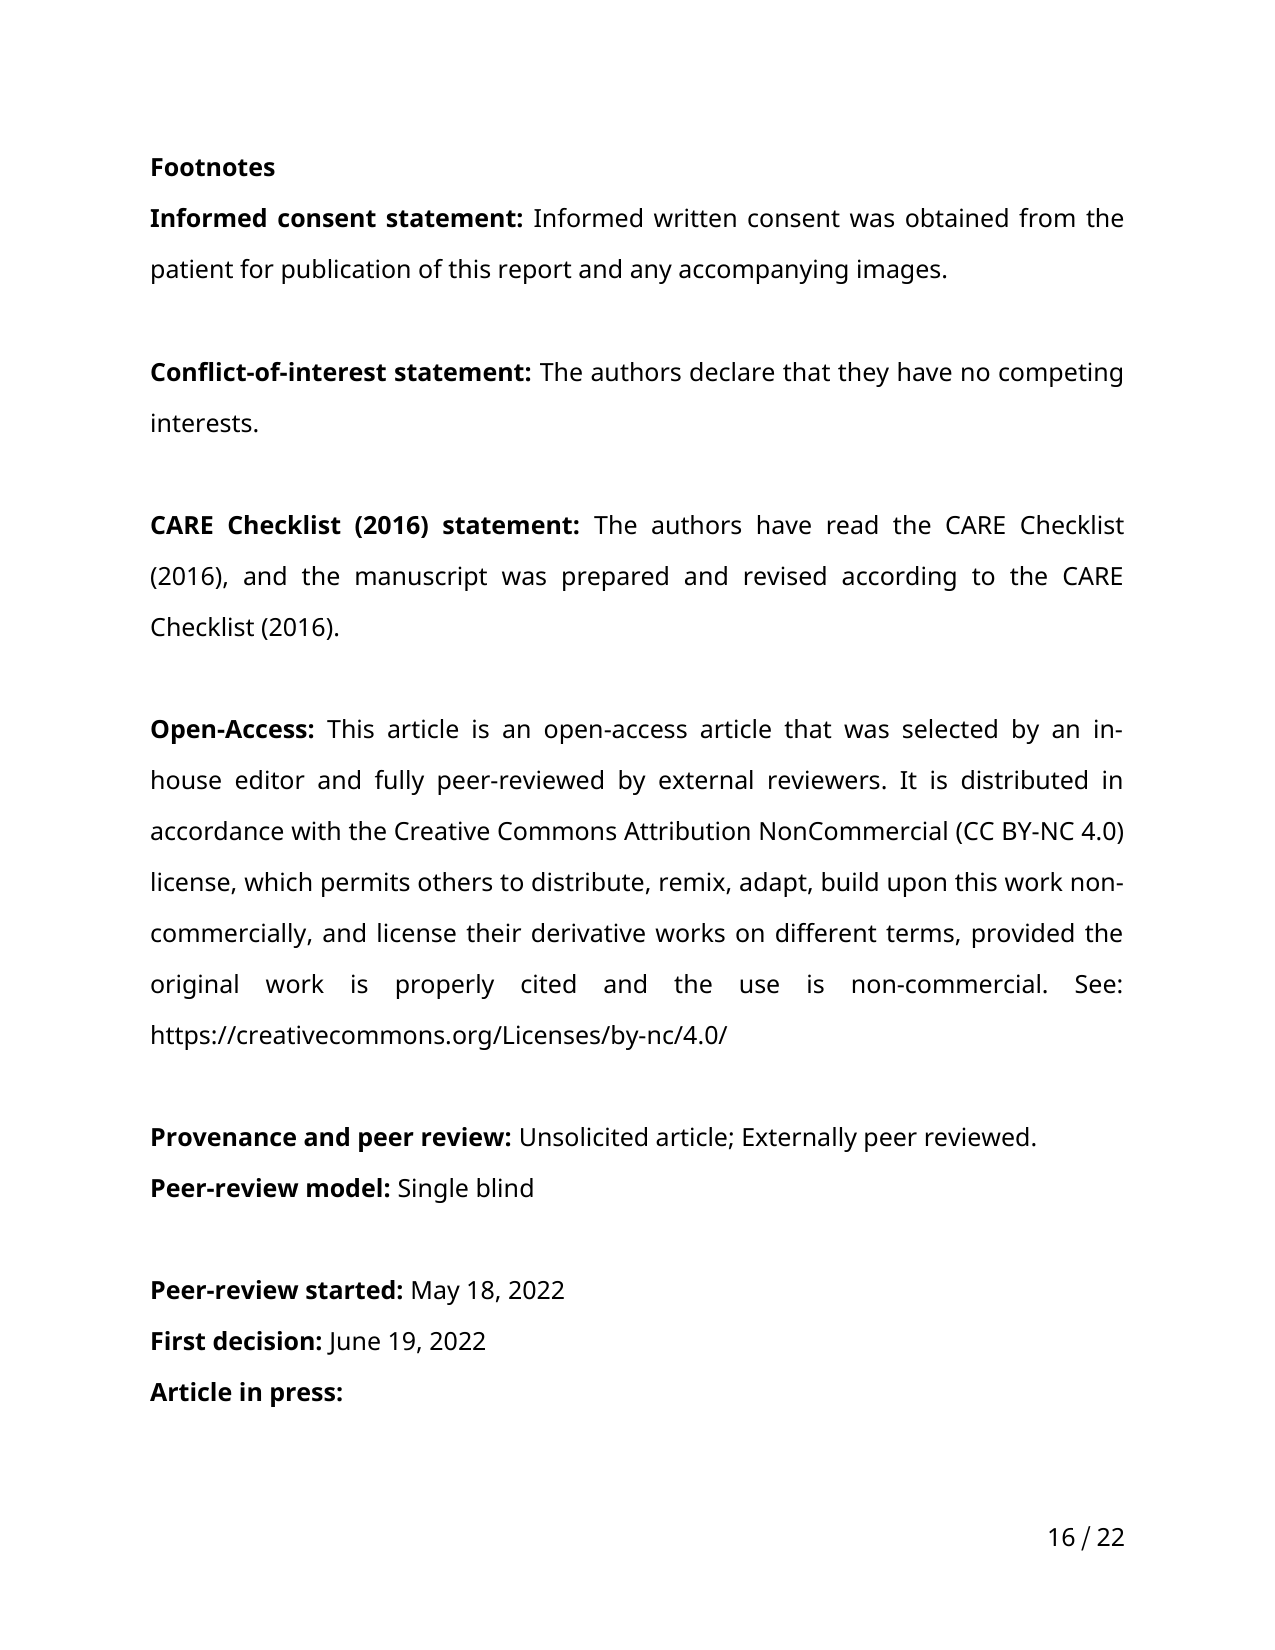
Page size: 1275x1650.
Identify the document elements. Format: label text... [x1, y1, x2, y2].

text CARE Checklist (2016) statement: The authors have read the CARE Checklist (2016), and the manuscript was prepared and revised according to the CARE Checklist (2016). [150, 507, 1125, 643]
text Open-Access: This article is an open-access article that was selected by an in-house editor and fully peer-reviewed by external reviewers. It is distributed in accordance with the Creative Commons Attribution NonCommercial (CC BY-NC 4.0) license, which permits others to distribute, remix, adapt, build upon this work non-commercially, and license their derivative works on different terms, provided the original work is properly cited and the use is non-commercial. See: https://creativecommons.org/Licenses/by-nc/4.0/ [150, 711, 1125, 1052]
text First decision: June 19, 2022 [150, 1324, 1125, 1358]
text Conflict-of-interest statement: The authors declare that they have no competing interests. [150, 354, 1125, 439]
text Footnotes [150, 150, 1125, 184]
text Peer-review started: May 18, 2022 [150, 1273, 1125, 1307]
text Article in press: [150, 1375, 1125, 1409]
text Informed consent statement: Informed written consent was obtained from the patient for publication of this report and any accompanying images. [150, 201, 1125, 286]
text Peer-review model: Single blind [150, 1171, 1125, 1205]
text Provenance and peer review: Unsolicited article; Externally peer reviewed. [150, 1120, 1125, 1154]
